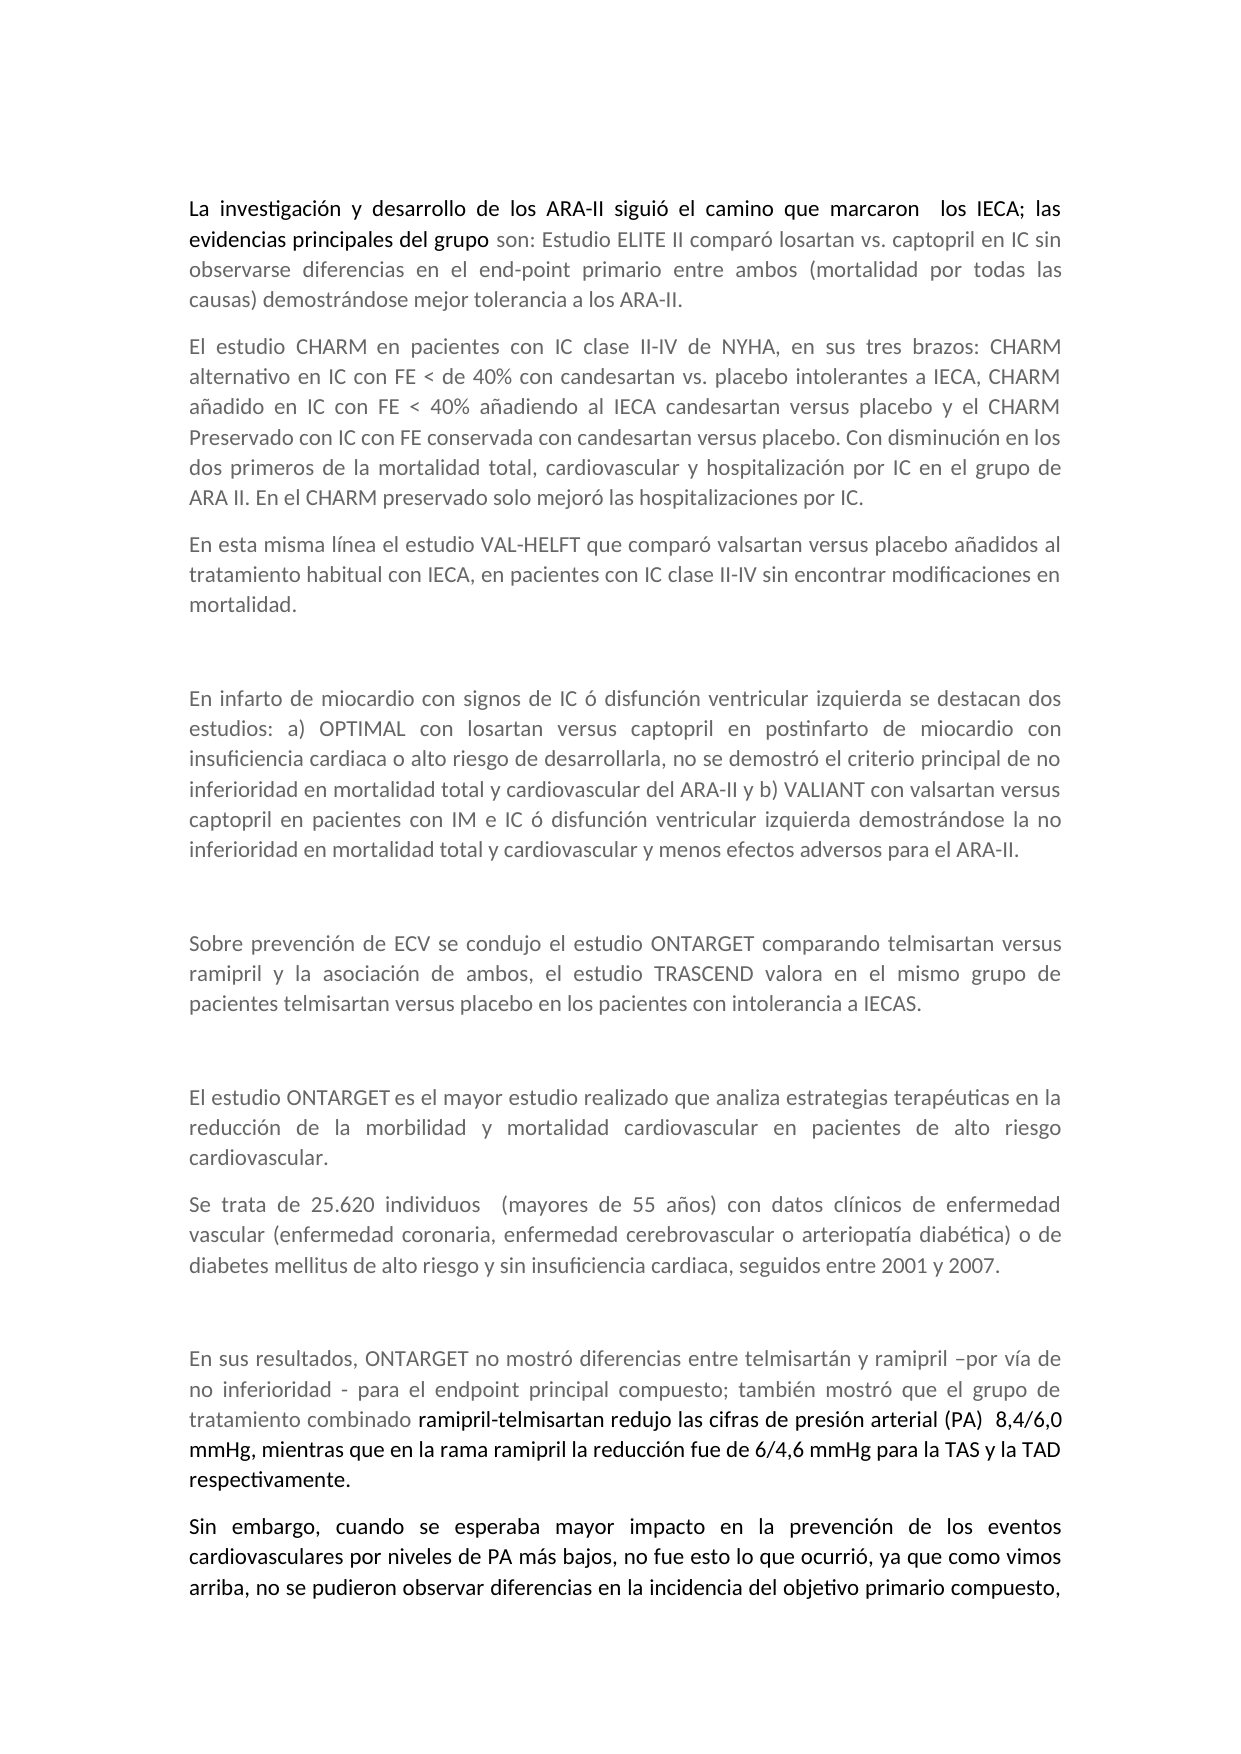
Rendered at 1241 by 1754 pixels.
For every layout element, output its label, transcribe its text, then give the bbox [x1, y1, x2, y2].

text El estudio ONTARGET es el mayor estudio realizado que analiza estrategias terapéuticas en la reducción de la morbilidad y mortalidad cardiovascular en pacientes de alto riesgo cardiovascular. [189, 1083, 1063, 1171]
text Sobre prevención de ECV se condujo el estudio ONTARGET comparando telmisartan versus ramipril y la asociación de ambos, el estudio TRASCEND valora en el mismo grupo de pacientes telmisartan versus placebo en los pacientes con intolerancia a IECAS. [189, 929, 1063, 1017]
text En esta misma línea el estudio VAL-HELFT que comparó valsartan versus placebo añadidos al tratamiento habitual con IECA, en pacientes con IC clase II-IV sin encontrar modificaciones en mortalidad. [189, 530, 1063, 618]
text En infarto de miocardio con signos de IC ó disfunción ventricular izquierda se destacan dos estudios: a) OPTIMAL con losartan versus captopril en postinfarto de miocardio con insuficiencia cardiaca o alto riesgo de desarrollarla, no se demostró el criterio principal de no inferioridad en mortalidad total y cardiovascular del ARA-II y b) VALIANT con valsartan versus captopril en pacientes con IM e IC ó disfunción ventricular izquierda demostrándose la no inferioridad en mortalidad total y cardiovascular y menos efectos adversos para el ARA-II. [189, 684, 1063, 863]
text Se trata de 25.620 individuos (mayores de 55 años) con datos clínicos de enfermedad vascular (enfermedad coronaria, enfermedad cerebrovascular o arteriopatía diabética) o de diabetes mellitus de alto riesgo y sin insuficiencia cardiaca, seguidos entre 2001 y 2007. [189, 1190, 1063, 1279]
text La investigación y desarrollo de los ARA-II siguió el camino que marcaron los IECA; las evidencias principales del grupo son: Estudio ELITE II comparó losartan vs. captopril en IC sin observarse diferencias en el end-point primario entre ambos (mortalidad por todas las causas) demostrándose mejor tolerancia a los ARA-II. [189, 194, 1063, 313]
text El estudio CHARM en pacientes con IC clase II-IV de NYHA, en sus tres brazos: CHARM alternativo en IC con FE < de 40% con candesartan vs. placebo intolerantes a IECA, CHARM añadido en IC con FE < 40% añadiendo al IECA candesartan versus placebo y el CHARM Preservado con IC con FE conservada con candesartan versus placebo. Con disminución en los dos primeros de la mortalidad total, cardiovascular y hospitalización por IC en el grupo de ARA II. En el CHARM preservado solo mejoró las hospitalizaciones por IC. [189, 332, 1063, 511]
text En sus resultados, ONTARGET no mostró diferencias entre telmisartán y ramipril –por vía de no inferioridad - para el endpoint principal compuesto; también mostró que el grupo de tratamiento combinado ramipril-telmisartan redujo las cifras de presión arterial (PA) 8,4/6,0 mmHg, mientras que en la rama ramipril la reducción fue de 6/4,6 mmHg para la TAS y la TAD respectivamente. [189, 1344, 1063, 1493]
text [189, 1512, 1063, 1601]
